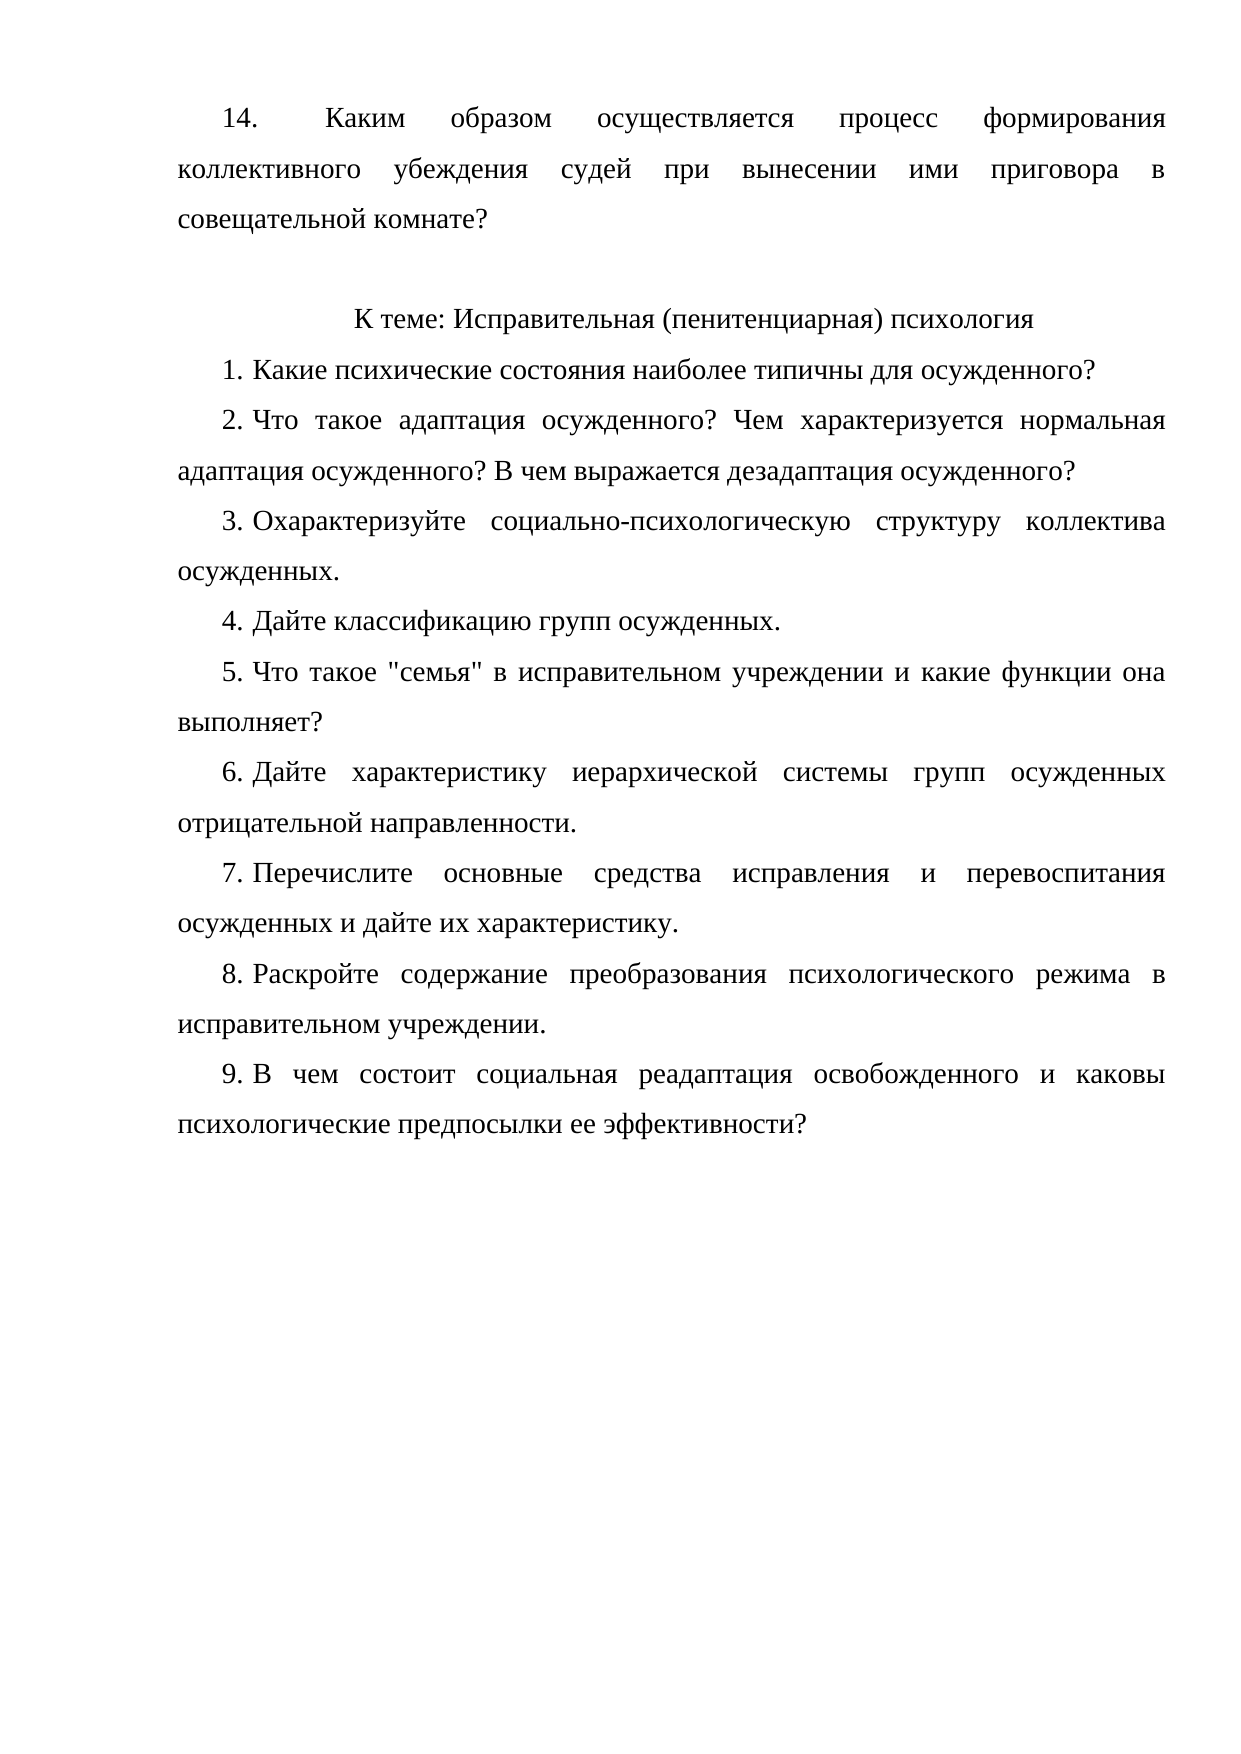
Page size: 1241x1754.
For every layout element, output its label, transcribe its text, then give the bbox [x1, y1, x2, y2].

list Раскройте содержание преобразования психологического режима в исправительном учреждении. [177, 956, 1166, 1039]
list Дайте характеристику иерархической системы групп осужденных отрицательной направленности. [177, 754, 1166, 838]
list В чем состоит социальная реадаптация освобожденного и каковы психологические предпосылки ее эффективности? [177, 1056, 1166, 1140]
list Дайте классификацию групп осужденных. [177, 603, 1166, 637]
list Что такое "семья" в исправительном учреждении и какие функции она выполняет? [177, 654, 1166, 738]
text К теме: Исправительная (пенитенциарная) психология [177, 302, 1166, 335]
list Какие психические состояния наиболее типичны для осужденного? [177, 352, 1166, 386]
list Охарактеризуйте социально-психологическую структуру коллектива осужденных. [177, 503, 1166, 587]
list Перечислите основные средства исправления и перевоспитания осужденных и дайте их характеристику. [177, 855, 1166, 939]
list Каким образом осуществляется процесс формирования коллективного убеждения судей при вынесении ими приговора в совещательной комнате? [177, 100, 1166, 234]
list Что такое адаптация осужденного? Чем характеризуется нормальная адаптация осужденного? В чем выражается дезадаптация осужденного? [177, 402, 1166, 486]
